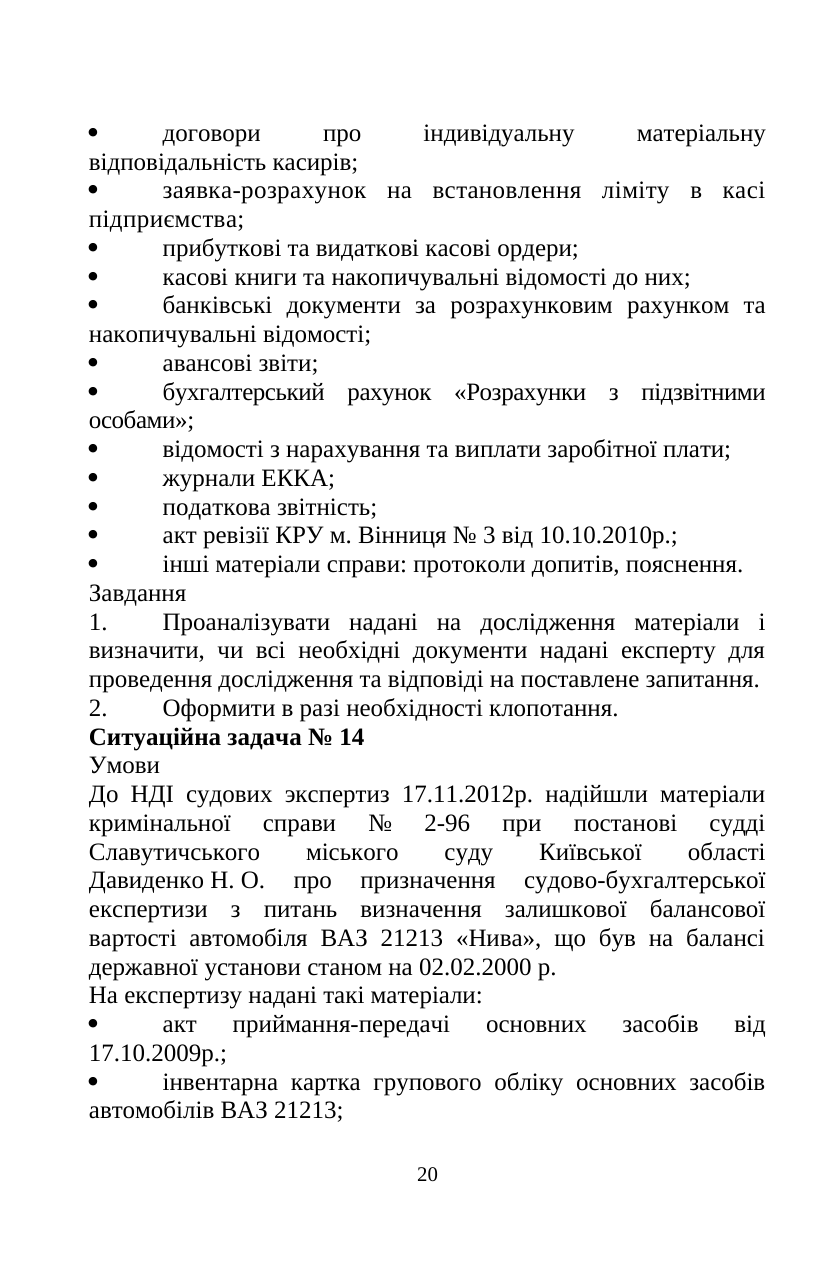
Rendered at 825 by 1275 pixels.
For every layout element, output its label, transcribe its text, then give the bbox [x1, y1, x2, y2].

list акт приймання-передачі основних засобів від 17.10.2009р.; [89, 1009, 766, 1067]
text 1. Проаналізувати надані на дослідження матеріали і визначити, чи всі необхідні документи надані експерту для проведення дослідження та відповіді на поставлене запитання. [89, 607, 766, 693]
list заявка-розрахунок на встановлення ліміту в касі підприємства; [89, 176, 766, 233]
list інвентарна картка групового обліку основних засобів автомобілів ВАЗ 21213; [89, 1067, 766, 1124]
text Умови [89, 751, 766, 779]
list відомості з нарахування та виплати заробітної плати; [89, 434, 766, 463]
text Ситуаційна задача № 14 [89, 722, 766, 751]
list журнали ЕККА; [89, 463, 766, 492]
text До НДІ судових экспертиз 17.11.2012р. надійшли матеріали кримінальної справи № 2-96 при постанові судді Славутичського міського суду Київської області Давиденко Н. О. про призначення судово-бухгалтерської експертизи з питань визначення залишкової балансової вартості автомобіля ВАЗ 21213 «Нива», що був на балансі державної установи станом на 02.02.2000 р. [89, 779, 766, 981]
list бухгалтерський рахунок «Розрахунки з підзвітними особами»; [89, 377, 766, 434]
list касові книги та накопичувальні відомості до них; [89, 262, 766, 291]
list податкова звітність; [89, 492, 766, 521]
list інші матеріали справи: протоколи допитів, пояснення. [89, 549, 766, 578]
text На експертизу надані такі матеріали: [89, 981, 766, 1009]
text Завдання [89, 578, 766, 607]
list акт ревізії КРУ м. Вінниця № 3 від 10.10.2010р.; [89, 521, 766, 549]
list авансові звіти; [89, 348, 766, 377]
list договори про індивідуальну матеріальну відповідальність касирів; [89, 118, 766, 176]
list прибуткові та видаткові касові ордери; [89, 233, 766, 262]
text 2. Оформити в разі необхідності клопотання. [89, 693, 766, 722]
list банківські документи за розрахунковим рахунком та накопичувальні відомості; [89, 291, 766, 348]
